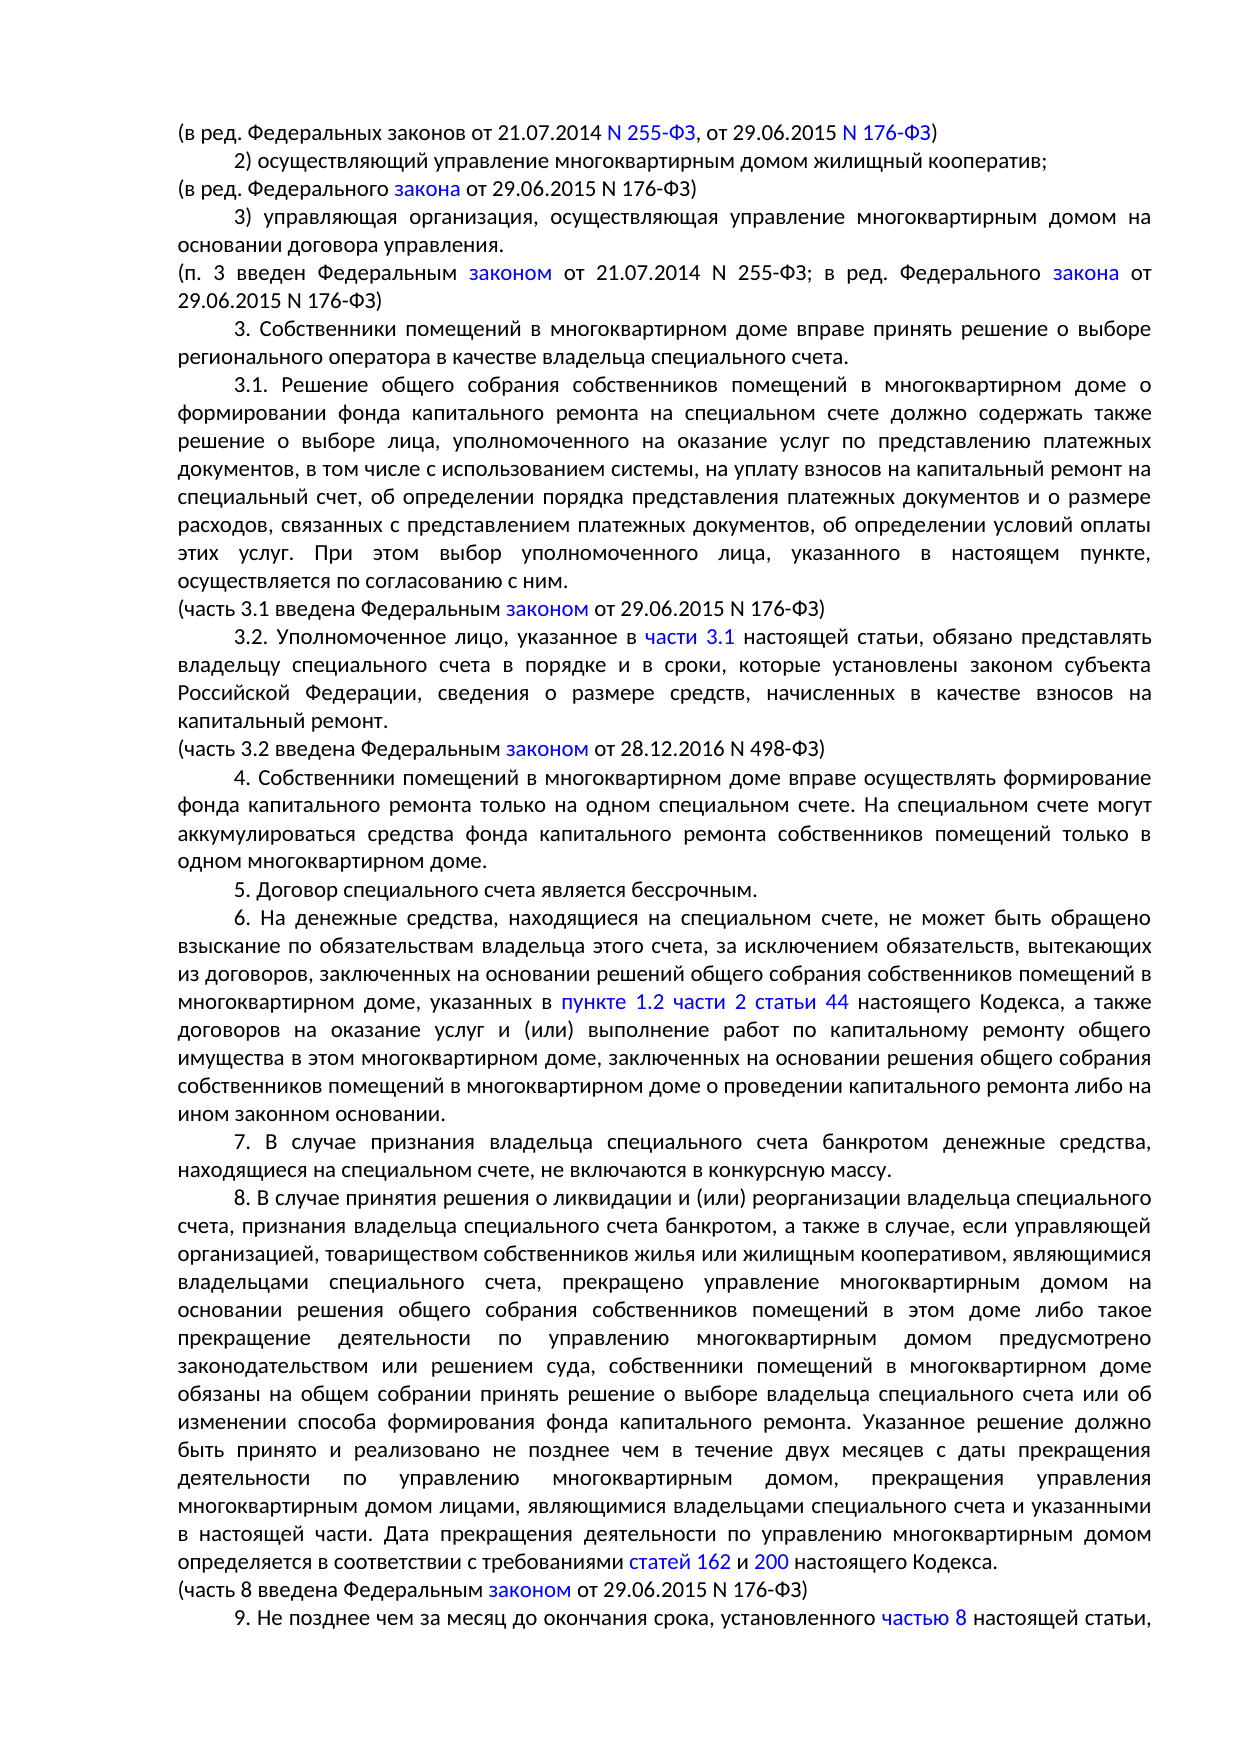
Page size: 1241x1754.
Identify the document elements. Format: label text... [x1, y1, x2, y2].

text (п. 3 введен Федеральным законом от 21.07.2014 N 255-ФЗ; в ред. Федерального закона от 29.06.2015 N 176-ФЗ) [177, 258, 1152, 314]
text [177, 1603, 1152, 1631]
text (в ред. Федерального закона от 29.06.2015 N 176-ФЗ) [177, 174, 1152, 202]
text 3.1. Решение общего собрания собственников помещений в многоквартирном доме о формировании фонда капитального ремонта на специальном счете должно содержать также решение о выборе лица, уполномоченного на оказание услуг по представлению платежных документов, в том числе с использованием системы, на уплату взносов на капитальный ремонт на специальный счет, об определении порядка представления платежных документов и о размере расходов, связанных с представлением платежных документов, об определении условий оплаты этих услуг. При этом выбор уполномоченного лица, указанного в настоящем пункте, осуществляется по согласованию с ним. [177, 370, 1152, 594]
text (часть 8 введена Федеральным законом от 29.06.2015 N 176-ФЗ) [177, 1575, 1152, 1603]
text 3.2. Уполномоченное лицо, указанное в части 3.1 настоящей статьи, обязано представлять владельцу специального счета в порядке и в сроки, которые установлены законом субъекта Российской Федерации, сведения о размере средств, начисленных в качестве взносов на капитальный ремонт. [177, 622, 1152, 734]
text 7. В случае признания владельца специального счета банкротом денежные средства, находящиеся на специальном счете, не включаются в конкурсную массу. [177, 1127, 1152, 1183]
text 2) осуществляющий управление многоквартирным домом жилищный кооператив; [177, 146, 1152, 174]
text 5. Договор специального счета является бессрочным. [177, 875, 1152, 903]
text (часть 3.1 введена Федеральным законом от 29.06.2015 N 176-ФЗ) [177, 594, 1152, 622]
text 4. Собственники помещений в многоквартирном доме вправе осуществлять формирование фонда капитального ремонта только на одном специальном счете. На специальном счете могут аккумулироваться средства фонда капитального ремонта собственников помещений только в одном многоквартирном доме. [177, 763, 1152, 875]
text 3. Собственники помещений в многоквартирном доме вправе принять решение о выборе регионального оператора в качестве владельца специального счета. [177, 314, 1152, 370]
text 8. В случае принятия решения о ликвидации и (или) реорганизации владельца специального счета, признания владельца специального счета банкротом, а также в случае, если управляющей организацией, товариществом собственников жилья или жилищным кооперативом, являющимися владельцами специального счета, прекращено управление многоквартирным домом на основании решения общего собрания собственников помещений в этом доме либо такое прекращение деятельности по управлению многоквартирным домом предусмотрено законодательством или решением суда, собственники помещений в многоквартирном доме обязаны на общем собрании принять решение о выборе владельца специального счета или об изменении способа формирования фонда капитального ремонта. Указанное решение должно быть принято и реализовано не позднее чем в течение двух месяцев с даты прекращения деятельности по управлению многоквартирным домом, прекращения управления многоквартирным домом лицами, являющимися владельцами специального счета и указанными в настоящей части. Дата прекращения деятельности по управлению многоквартирным домом определяется в соответствии с требованиями статей 162 и 200 настоящего Кодекса. [177, 1183, 1152, 1575]
text 3) управляющая организация, осуществляющая управление многоквартирным домом на основании договора управления. [177, 202, 1152, 258]
text (в ред. Федеральных законов от 21.07.2014 N 255-ФЗ, от 29.06.2015 N 176-ФЗ) [177, 118, 1152, 146]
text 6. На денежные средства, находящиеся на специальном счете, не может быть обращено взыскание по обязательствам владельца этого счета, за исключением обязательств, вытекающих из договоров, заключенных на основании решений общего собрания собственников помещений в многоквартирном доме, указанных в пункте 1.2 части 2 статьи 44 настоящего Кодекса, а также договоров на оказание услуг и (или) выполнение работ по капитальному ремонту общего имущества в этом многоквартирном доме, заключенных на основании решения общего собрания собственников помещений в многоквартирном доме о проведении капитального ремонта либо на ином законном основании. [177, 903, 1152, 1127]
text (часть 3.2 введена Федеральным законом от 28.12.2016 N 498-ФЗ) [177, 734, 1152, 763]
